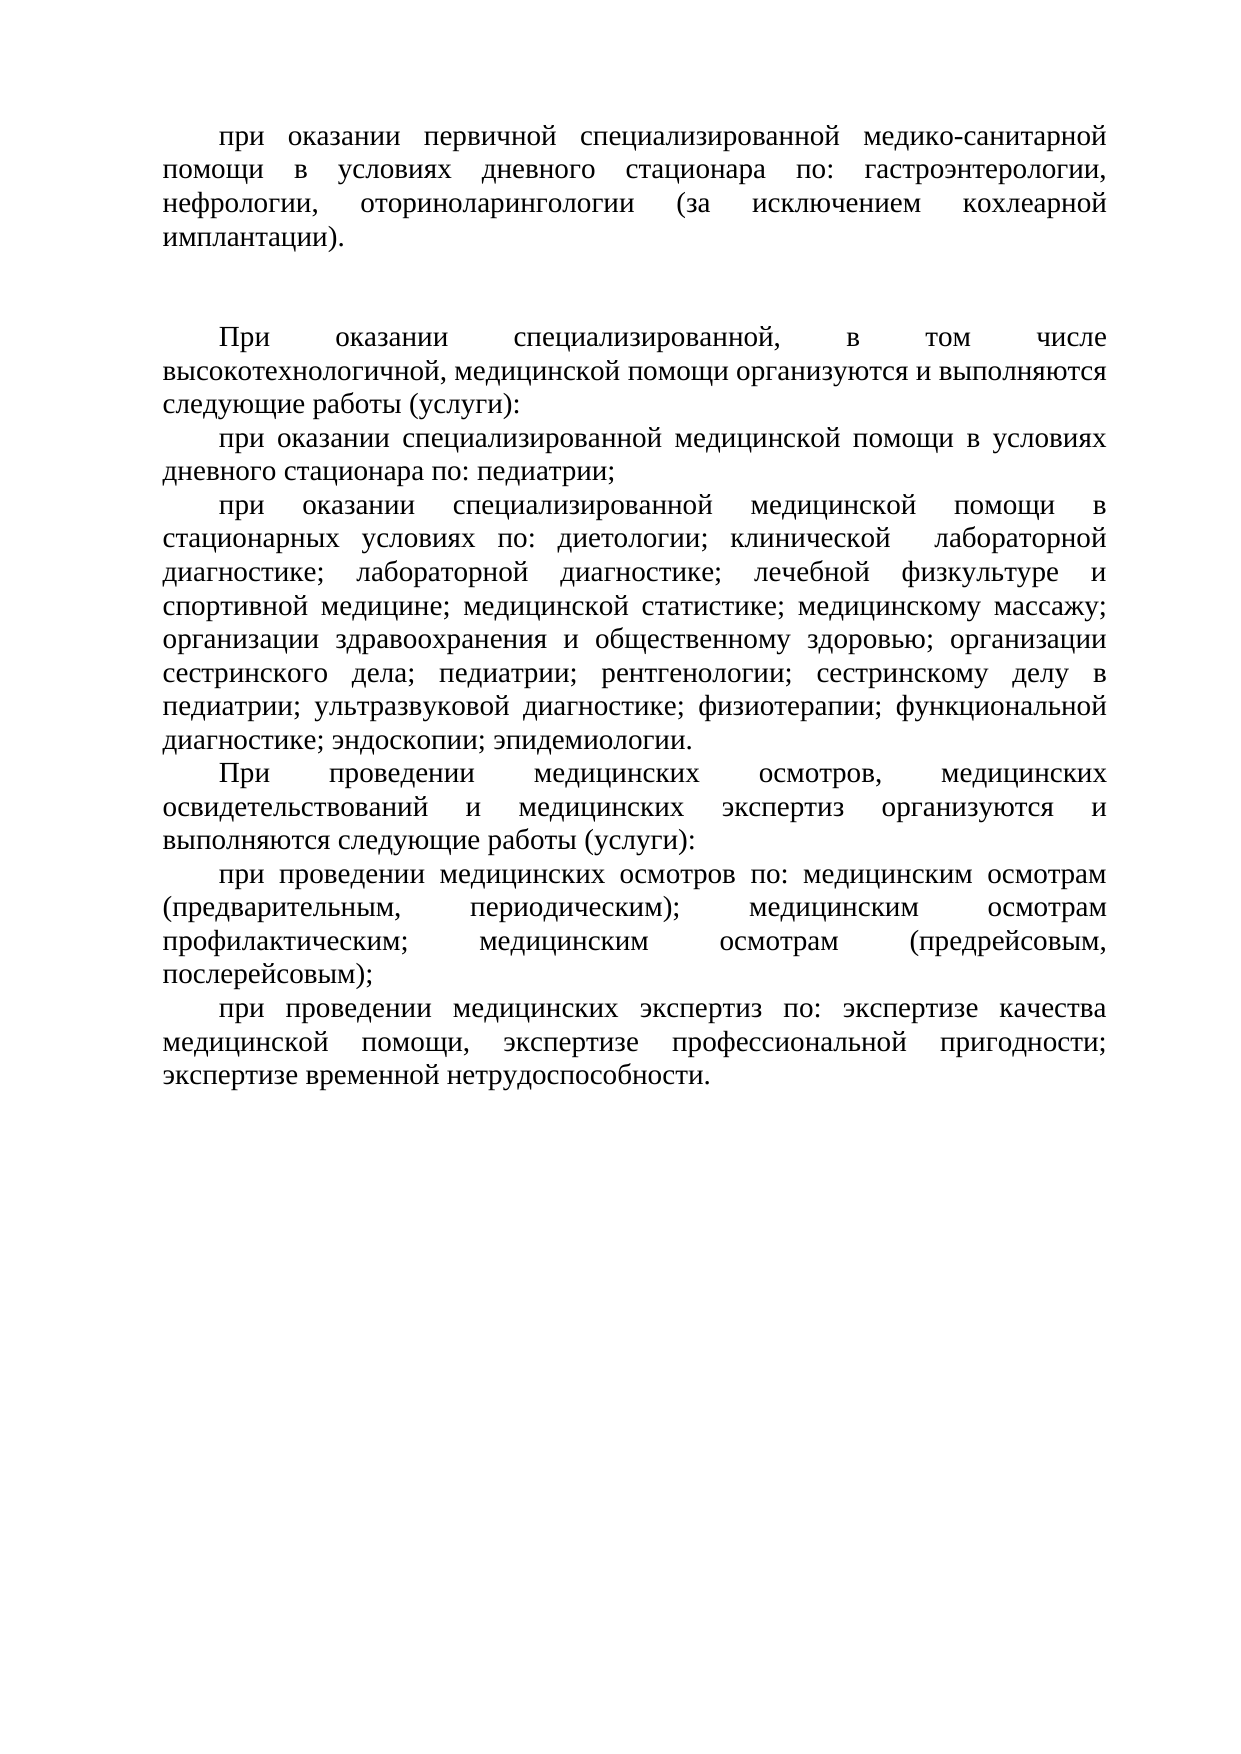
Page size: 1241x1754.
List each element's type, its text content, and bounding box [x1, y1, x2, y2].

text при оказании специализированной медицинской помощи в условиях дневного стационара по: педиатрии; [162, 420, 1107, 487]
text При проведении медицинских осмотров, медицинских освидетельствований и медицинских экспертиз организуются и выполняются следующие работы (услуги): [162, 755, 1107, 856]
text при проведении медицинских осмотров по: медицинским осмотрам (предварительным, периодическим); медицинским осмотрам профилактическим; медицинским осмотрам (предрейсовым, послерейсовым); [162, 856, 1107, 990]
text при оказании первичной специализированной медико-санитарной помощи в условиях дневного стационара по: гастроэнтерологии, нефрологии, оториноларингологии (за исключением кохлеарной имплантации). [162, 118, 1107, 252]
text при оказании специализированной медицинской помощи в стационарных условиях по: диетологии; клинической лабораторной диагностике; лабораторной диагностике; лечебной физкультуре и спортивной медицине; медицинской статистике; медицинскому массажу; организации здравоохранения и общественному здоровью; организации сестринского дела; педиатрии; рентгенологии; сестринскому делу в педиатрии; ультразвуковой диагностике; физиотерапии; функциональной диагностике; эндоскопии; эпидемиологии. [162, 487, 1107, 755]
text При оказании специализированной, в том числе высокотехнологичной, медицинской помощи организуются и выполняются следующие работы (услуги): [162, 319, 1107, 420]
text при проведении медицинских экспертиз по: экспертизе качества медицинской помощи, экспертизе профессиональной пригодности; экспертизе временной нетрудоспособности. [162, 990, 1107, 1091]
